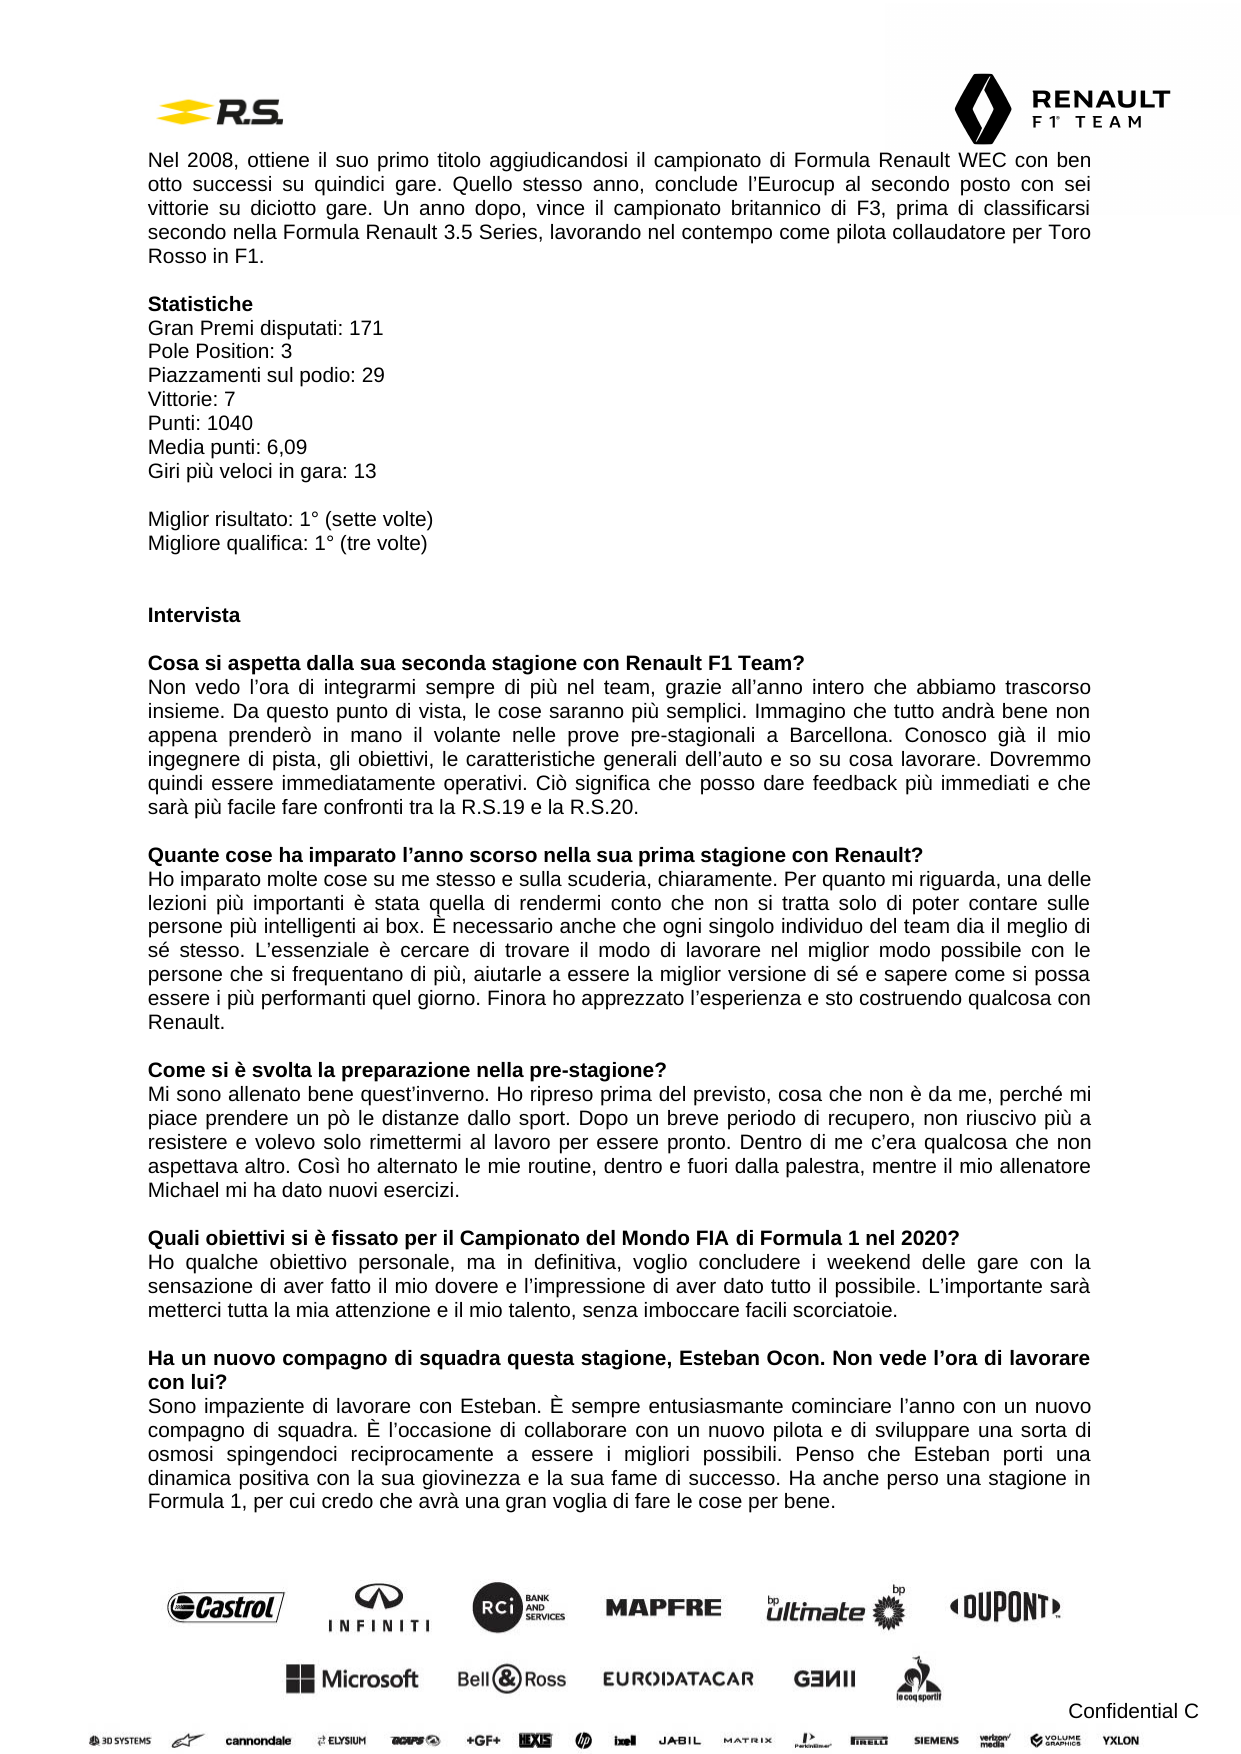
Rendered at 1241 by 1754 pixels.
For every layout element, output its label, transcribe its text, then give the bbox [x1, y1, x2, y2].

text Quante cose ha imparato l’anno scorso nella sua prima stagione con Renault? [148, 842, 1092, 866]
picture [884, 3, 1241, 215]
text Sono impaziente di lavorare con Esteban. È sempre entusiasmante cominciare l’anno con un nuovo compagno di squadra. È l’occasione di collaborare con un nuovo pilota e di sviluppare una sorta di osmosi spingendoci reciprocamente a essere i migliori possibili. Penso che Esteban porti una dinamica positiva con la sua giovinezza e la sua fame di successo. Ha anche perso una stagione in Formula 1, per cui credo che avrà una gran voglia di fare le cose per bene. [148, 1393, 1092, 1513]
text Gran Premi disputati: 171 [148, 315, 1092, 339]
text Miglior risultato: 1° (sette volte) [148, 507, 1092, 531]
text Nel 2008, ottiene il suo primo titolo aggiudicandosi il campionato di Formula Renault WEC con ben otto successi su quindici gare. Quello stesso anno, conclude l’Eurocup al secondo posto con sei vittorie su diciotto gare. Un anno dopo, vince il campionato britannico di F3, prima di classificarsi secondo nella Formula Renault 3.5 Series, lavorando nel contempo come pilota collaudatore per Toro Rosso in F1. [148, 148, 1092, 267]
text Migliore qualifica: 1° (tre volte) [148, 531, 1092, 555]
picture [0, 1571, 1241, 1754]
text Quali obiettivi si è fissato per il Campionato del Mondo FIA ​​di Formula 1 nel 2020? [148, 1226, 1092, 1250]
text Giri più veloci in gara: 13 [148, 459, 1092, 483]
text Intervista [148, 603, 1092, 627]
text Cosa si aspetta dalla sua seconda stagione con Renault F1 Team? [148, 651, 1092, 675]
text Piazzamenti sul podio: 29 [148, 363, 1092, 387]
picture [147, 76, 286, 148]
text Non vedo l’ora di integrarmi sempre di più nel team, grazie all’anno intero che abbiamo trascorso insieme. Da questo punto di vista, le cose saranno più semplici. Immagino che tutto andrà bene non appena prenderò in mano il volante nelle prove pre-stagionali a Barcellona. Conosco già il mio ingegnere di pista, gli obiettivi, le caratteristiche generali dell’auto e so su cosa lavorare. Dovremmo quindi essere immediatamente operativi. Ciò significa che posso dare feedback più immediati e che sarà più facile fare confronti tra la R.S.19 e la R.S.20. [148, 675, 1092, 818]
text Come si è svolta la preparazione nella pre-stagione? [148, 1058, 1092, 1082]
text Punti: 1040 [148, 411, 1092, 435]
text Media punti: 6,09 [148, 435, 1092, 459]
text Vittorie: 7 [148, 387, 1092, 411]
text Statistiche [148, 291, 1092, 315]
text Ha un nuovo compagno di squadra questa stagione, Esteban Ocon. Non vede l’ora di lavorare con lui? [148, 1346, 1092, 1393]
text Pole Position: 3 [148, 339, 1092, 363]
text Ho qualche obiettivo personale, ma in definitiva, voglio concludere i weekend delle gare con la sensazione di aver fatto il mio dovere e l’impressione di aver dato tutto il possibile. L’importante sarà metterci tutta la mia attenzione e il mio talento, senza imboccare facili scorciatoie. [148, 1250, 1092, 1322]
text Ho imparato molte cose su me stesso e sulla scuderia, chiaramente. Per quanto mi riguarda, una delle lezioni più importanti è stata quella di rendermi conto che non si tratta solo di poter contare sulle persone più intelligenti ai box. È necessario anche che ogni singolo individuo del team dia il meglio di sé stesso. L’essenziale è cercare di trovare il modo di lavorare nel miglior modo possibile con le persone che si frequentano di più, aiutarle a essere la miglior versione di sé e sapere come si possa essere i più performanti quel giorno. Finora ho apprezzato l’esperienza e sto costruendo qualcosa con Renault. [148, 866, 1092, 1034]
text Mi sono allenato bene quest’inverno. Ho ripreso prima del previsto, cosa che non è da me, perché mi piace prendere un pò le distanze dallo sport. Dopo un breve periodo di recupero, non riuscivo più a resistere e volevo solo rimettermi al lavoro per essere pronto. Dentro di me c’era qualcosa che non aspettava altro. Così ho alternato le mie routine, dentro e fuori dalla palestra, mentre il mio allenatore Michael mi ha dato nuovi esercizi. [148, 1082, 1092, 1202]
